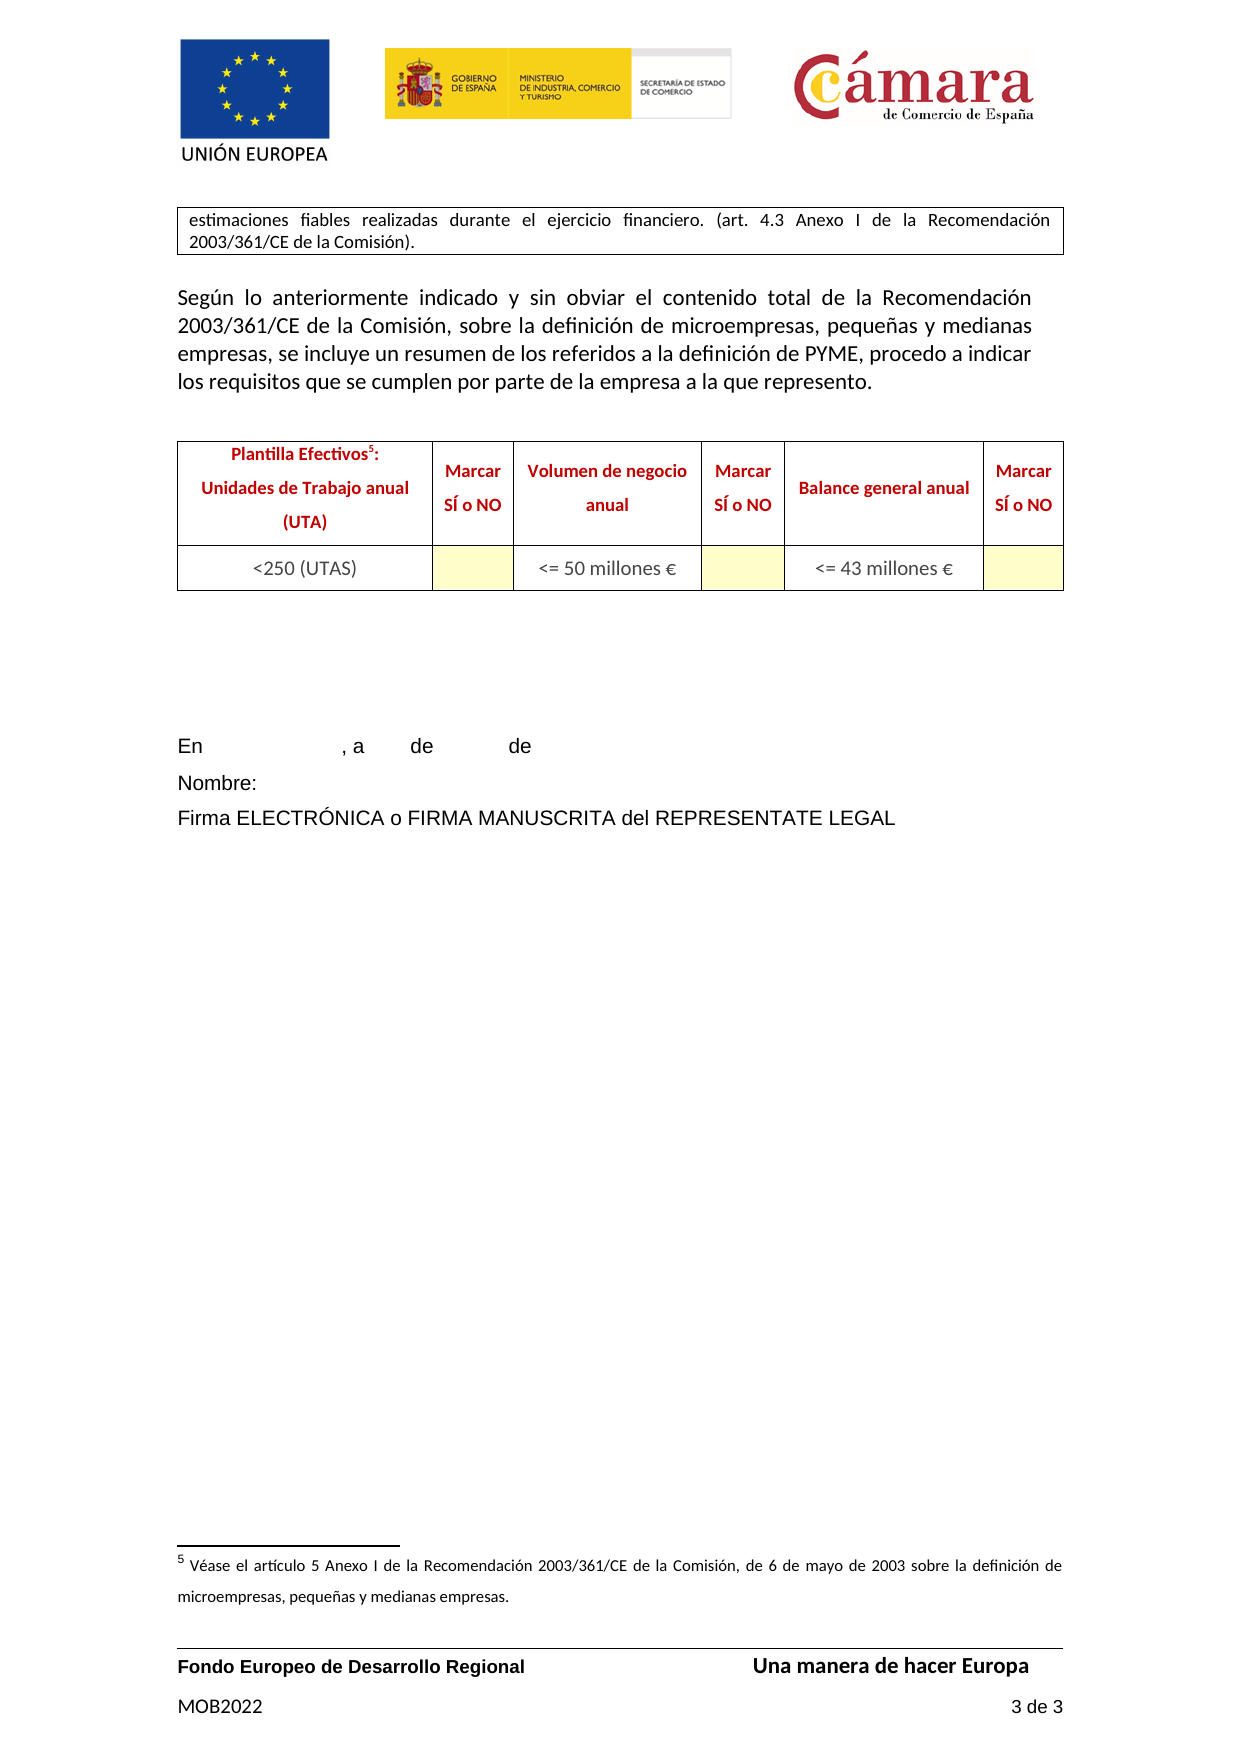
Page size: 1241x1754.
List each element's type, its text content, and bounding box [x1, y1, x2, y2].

picture [385, 48, 732, 119]
table_header Marcar SÍ o NO [702, 442, 784, 545]
text En , a de de [177, 734, 1063, 758]
text Nombre: [177, 770, 1063, 794]
table_header Volumen de negocio anual [514, 442, 701, 545]
table_cell En empresas de nueva creación que no hayan cerrado aún sus cuentas, se utilizarán datos basados en estimaciones fiables realizadas durante el ejercicio financiero. (art. 4.3 Anexo I de la Recomendación 2003/361/CE de la Comisión). [178, 208, 1063, 254]
picture [792, 48, 1035, 125]
table_cell <= 43 millones € [785, 546, 983, 589]
table_header Balance general anual [785, 442, 983, 545]
table_cell [702, 546, 784, 589]
picture [176, 35, 333, 166]
table_cell <250 (UTAS) [178, 546, 432, 589]
table_header Plantilla Efectivos: Unidades de Trabajo anual (UTA) [178, 442, 432, 545]
text Según lo anteriormente indicado y sin obviar el contenido total de la Recomendación 2003/361/CE de la Comisión, sobre la definición de microempresas, pequeñas y medianas empresas, se incluye un resumen de los referidos a la definición de PYME, procedo a indicar los requisitos que se cumplen por parte de la empresa a la que represento. [177, 283, 1033, 395]
text Firma ELECTRÓNICA o FIRMA MANUSCRITA del REPRESENTATE LEGAL [177, 806, 1063, 830]
table_cell [433, 546, 513, 589]
table_cell <= 50 millones € [514, 546, 701, 589]
table_header Marcar SÍ o NO [433, 442, 513, 545]
table_cell [984, 546, 1063, 589]
table_header Marcar SÍ o NO [984, 442, 1063, 545]
